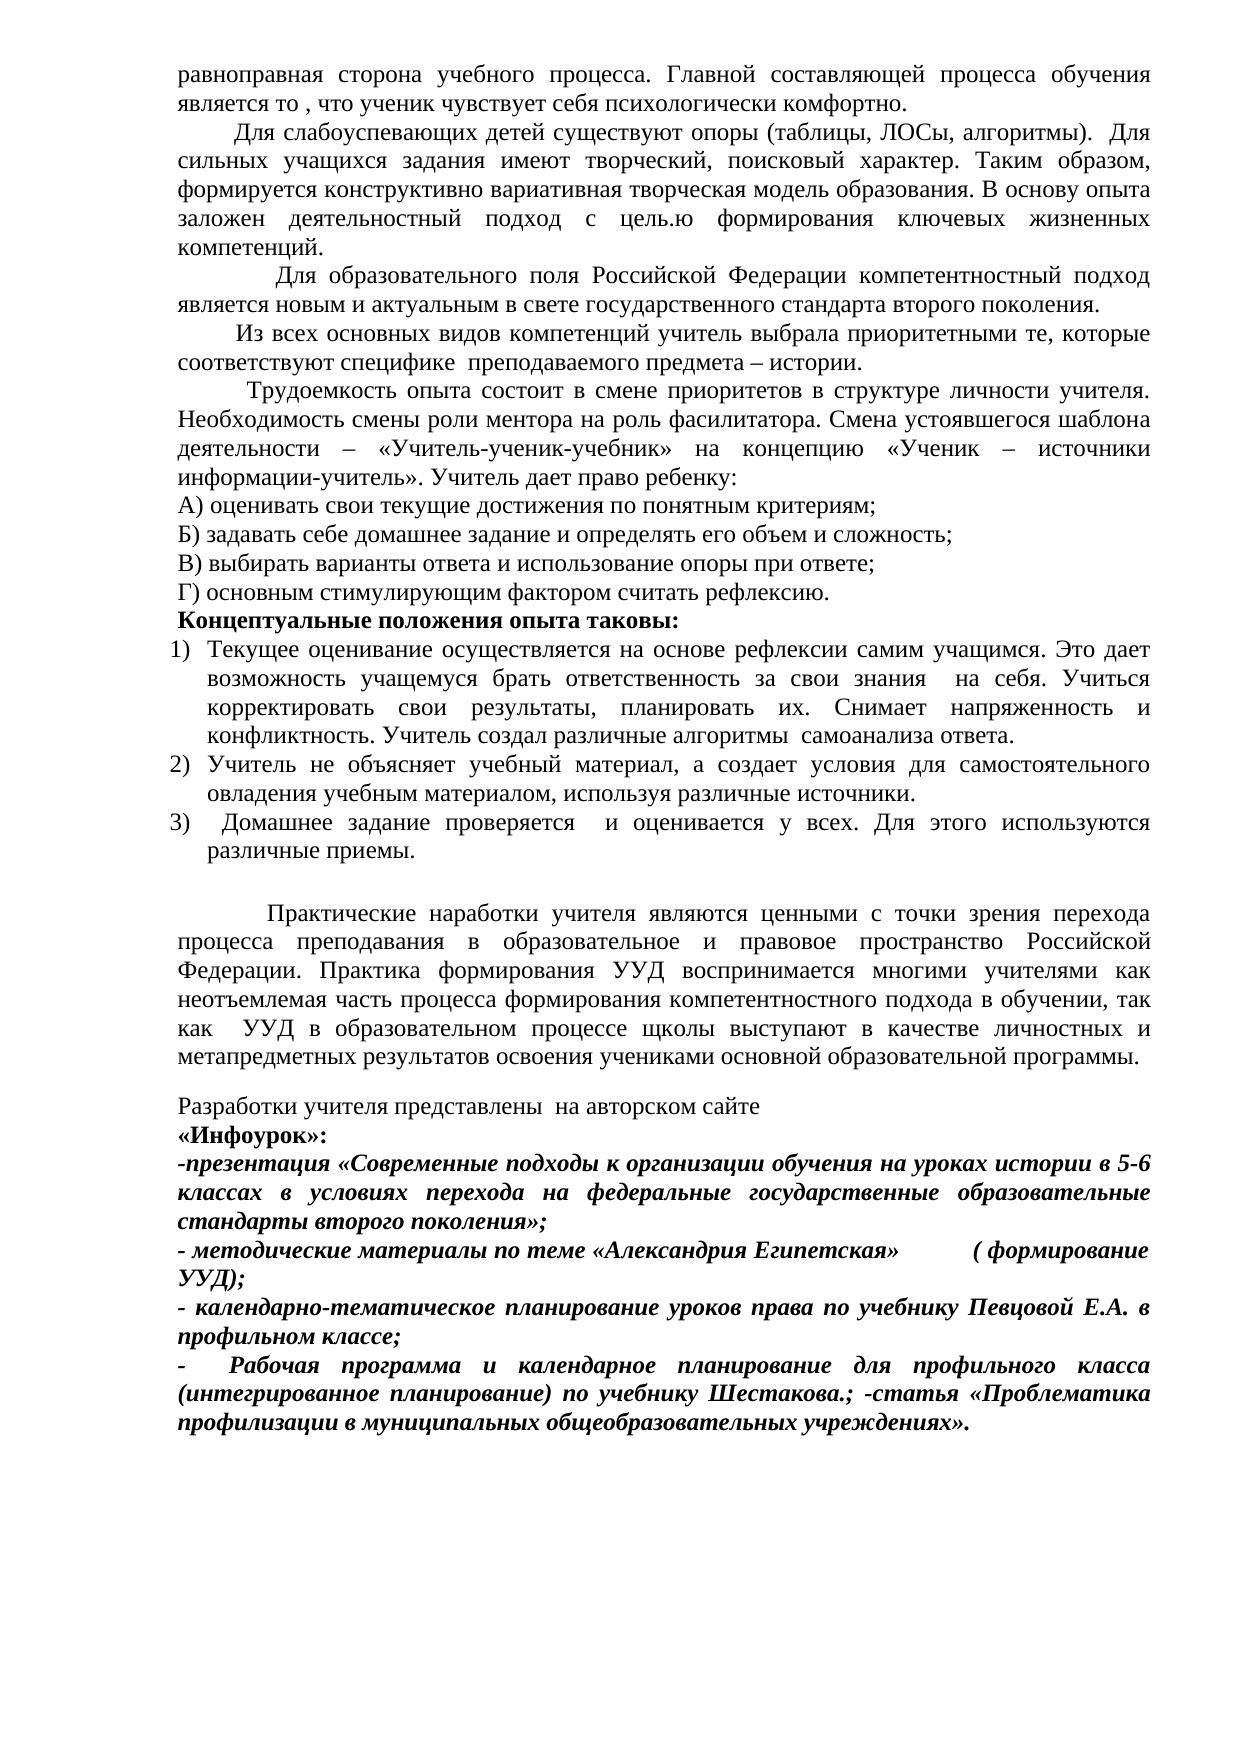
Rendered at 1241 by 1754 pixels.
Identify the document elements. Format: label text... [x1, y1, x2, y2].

text Б) задавать себе домашнее задание и определять его объем и сложность; [177, 519, 1152, 548]
text Концептуальные положения опыта таковы: [177, 605, 1152, 634]
list Текущее оценивание осуществляется на основе рефлексии самим учащимся. Это дает возможность учащемуся брать ответственность за свои знания на себя. Учиться корректировать свои результаты, планировать их. Снимает напряженность и конфликтность. Учитель создал различные алгоритмы самоанализа ответа. [169, 634, 1152, 749]
text Разработки учителя представлены на авторском сайте [177, 1091, 1152, 1120]
text -презентация «Современные подходы к организации обучения на уроках истории в 5-6 классах в условиях перехода на федеральные государственные образовательные стандарты второго поколения»; [177, 1148, 1152, 1235]
text «Инфоурок»: [177, 1120, 1152, 1148]
text - Рабочая программа и календарное планирование для профильного класса (интегрированное планирование) по учебнику Шестакова.; -статья «Проблематика профилизации в муниципальных общеобразовательных учреждениях». [177, 1350, 1152, 1436]
text Для слабоуспевающих детей существуют опоры (таблицы, ЛОСы, алгоритмы). Для сильных учащихся задания имеют творческий, поисковый характер. Таким образом, формируется конструктивно вариативная творческая модель образования. В основу опыта заложен деятельностный подход с цель.ю формирования ключевых жизненных компетенций. [177, 117, 1152, 260]
text Практические наработки учителя являются ценными с точки зрения перехода процесса преподавания в образовательное и правовое пространство Российской Федерации. Практика формирования УУД воспринимается многими учителями как неотъемлемая часть процесса формирования компетентностного подхода в обучении, так как УУД в образовательном процессе щколы выступают в качестве личностных и метапредметных результатов освоения учениками основной образовательной программы. [177, 898, 1152, 1070]
text Для образовательного поля Российской Федерации компетентностный подход является новым и актуальным в свете государственного стандарта второго поколения. [177, 260, 1152, 318]
text Трудоемкость опыта состоит в смене приоритетов в структуре личности учителя. Необходимость смены роли ментора на роль фасилитатора. Смена устоявшегося шаблона деятельности – «Учитель-ученик-учебник» на концепцию «Ученик – источники информации-учитель». Учитель дает право ребенку: [177, 375, 1152, 490]
text Г) основным стимулирующим фактором считать рефлексию. [177, 577, 1152, 605]
text - календарно-тематическое планирование уроков права по учебнику Певцовой Е.А. в профильном классе; [177, 1292, 1152, 1350]
text - методические материалы по теме «Александрия Египетская» ( формирование УУД); [177, 1235, 1152, 1292]
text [177, 59, 1152, 117]
text А) оценивать свои текущие достижения по понятным критериям; [177, 490, 1152, 519]
list Домашнее задание проверяется и оценивается у всех. Для этого используются различные приемы. [169, 807, 1152, 864]
list Учитель не объясняет учебный материал, а создает условия для самостоятельного овладения учебным материалом, используя различные источники. [169, 749, 1152, 807]
text В) выбирать варианты ответа и использование опоры при ответе; [177, 548, 1152, 577]
text Из всех основных видов компетенций учитель выбрала приоритетными те, которые соответствуют специфике преподаваемого предмета – истории. [177, 318, 1152, 375]
